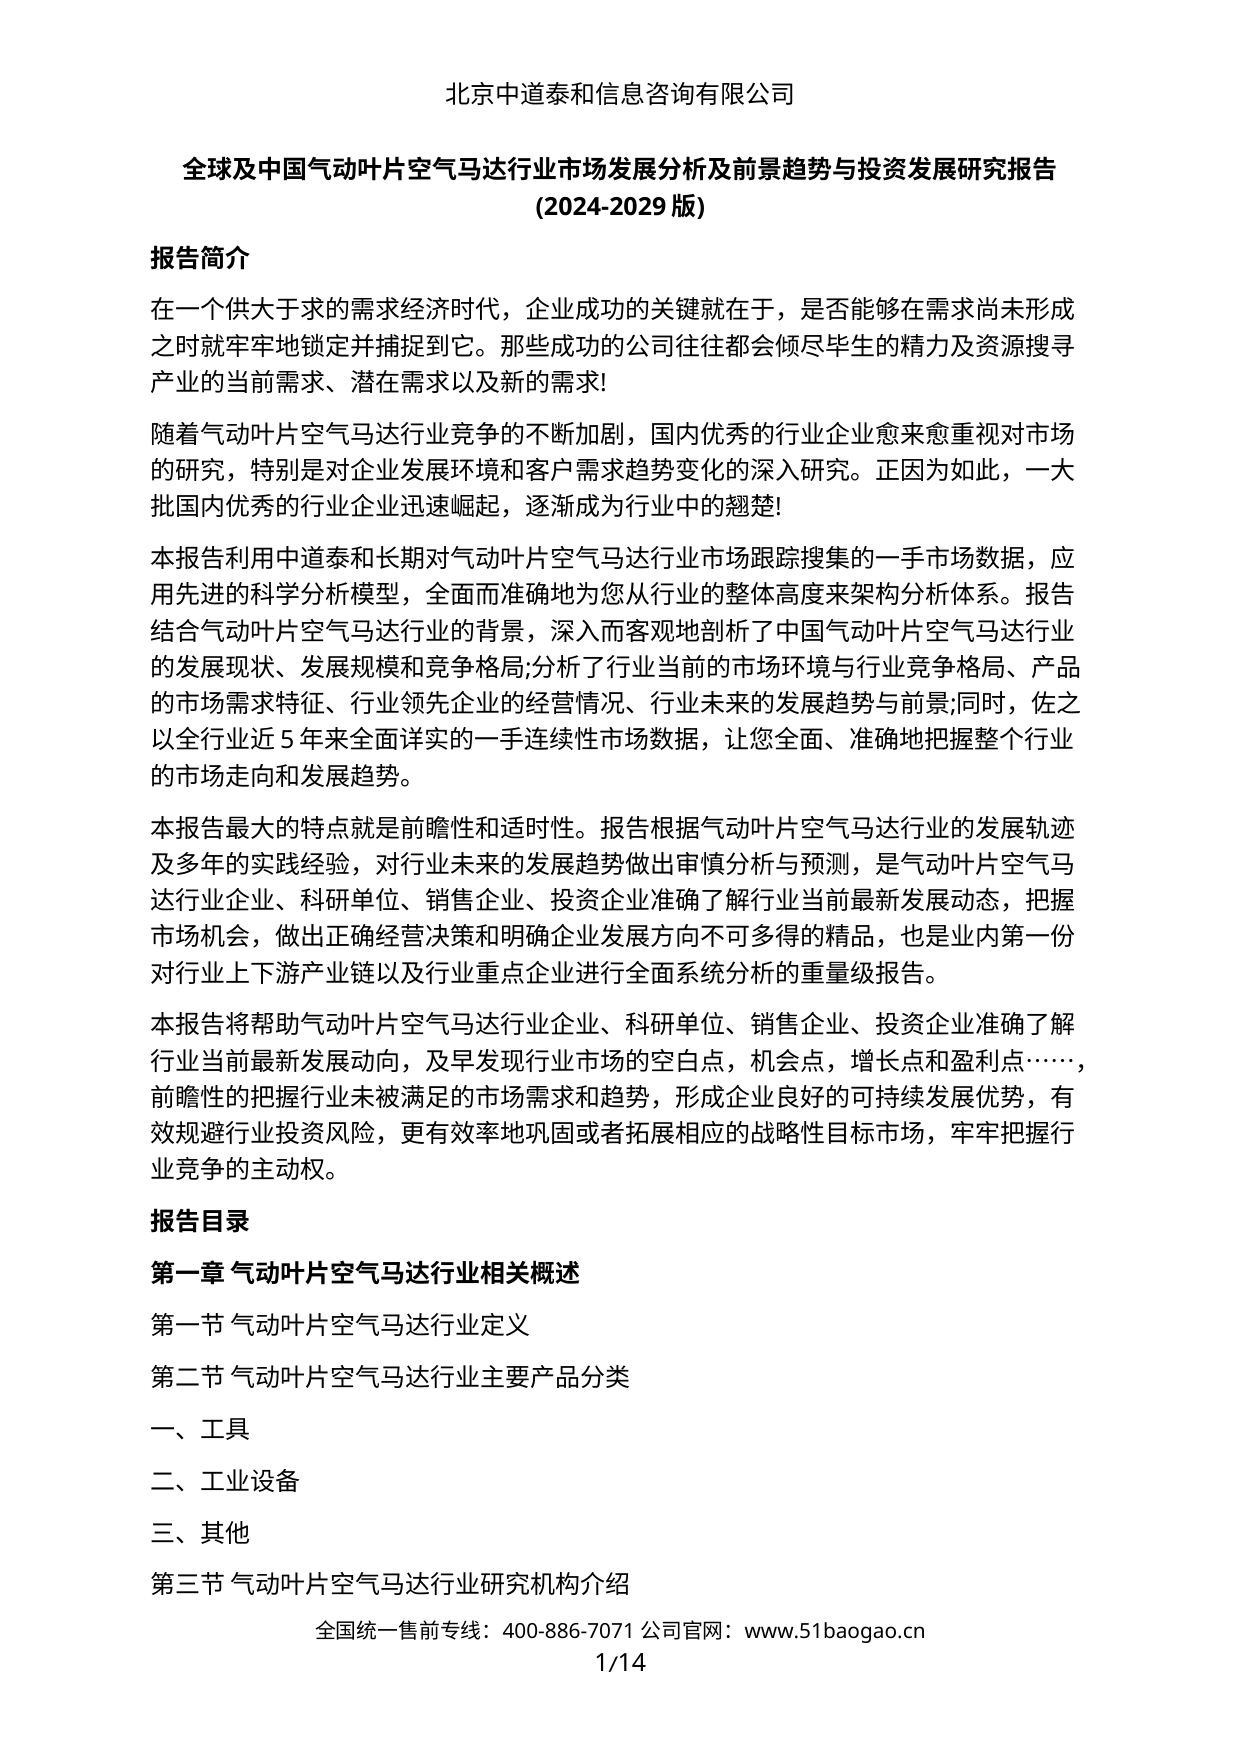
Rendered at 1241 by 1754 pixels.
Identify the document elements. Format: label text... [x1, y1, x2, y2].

text 二、工业设备 [150, 1461, 1090, 1497]
text 第一章 气动叶片空气马达行业相关概述 [150, 1254, 1090, 1290]
text 在一个供大于求的需求经济时代，企业成功的关键就在于，是否能够在需求尚未形成之时就牢牢地锁定并捕捉到它。那些成功的公司往往都会倾尽毕生的精力及资源搜寻产业的当前需求、潜在需求以及新的需求! [150, 290, 1090, 399]
text 三、其他 [150, 1513, 1090, 1549]
text 本报告利用中道泰和长期对气动叶片空气马达行业市场跟踪搜集的一手市场数据，应用先进的科学分析模型，全面而准确地为您从行业的整体高度来架构分析体系。报告结合气动叶片空气马达行业的背景，深入而客观地剖析了中国气动叶片空气马达行业的发展现状、发展规模和竞争格局;分析了行业当前的市场环境与行业竞争格局、产品的市场需求特征、行业领先企业的经营情况、行业未来的发展趋势与前景;同时，佐之以全行业近5年来全面详实的一手连续性市场数据，让您全面、准确地把握整个行业的市场走向和发展趋势。 [150, 539, 1090, 792]
text 一、工具 [150, 1409, 1090, 1446]
text 报告目录 [150, 1202, 1090, 1238]
text 本报告最大的特点就是前瞻性和适时性。报告根据气动叶片空气马达行业的发展轨迹及多年的实践经验，对行业未来的发展趋势做出审慎分析与预测，是气动叶片空气马达行业企业、科研单位、销售企业、投资企业准确了解行业当前最新发展动态，把握市场机会，做出正确经营决策和明确企业发展方向不可多得的精品，也是业内第一份对行业上下游产业链以及行业重点企业进行全面系统分析的重量级报告。 [150, 808, 1090, 989]
text 报告简介 [150, 238, 1090, 274]
text 本报告将帮助气动叶片空气马达行业企业、科研单位、销售企业、投资企业准确了解行业当前最新发展动向，及早发现行业市场的空白点，机会点，增长点和盈利点……，前瞻性的把握行业未被满足的市场需求和趋势，形成企业良好的可持续发展优势，有效规避行业投资风险，更有效率地巩固或者拓展相应的战略性目标市场，牢牢把握行业竞争的主动权。 [150, 1005, 1090, 1186]
text 第三节 气动叶片空气马达行业研究机构介绍 [150, 1565, 1090, 1601]
text 第一节 气动叶片空气马达行业定义 [150, 1306, 1090, 1342]
text 全球及中国气动叶片空气马达行业市场发展分析及前景趋势与投资发展研究报告(2024-2029版) [150, 150, 1090, 222]
text 第二节 气动叶片空气马达行业主要产品分类 [150, 1357, 1090, 1394]
text 随着气动叶片空气马达行业竞争的不断加剧，国内优秀的行业企业愈来愈重视对市场的研究，特别是对企业发展环境和客户需求趋势变化的深入研究。正因为如此，一大批国内优秀的行业企业迅速崛起，逐渐成为行业中的翘楚! [150, 414, 1090, 523]
